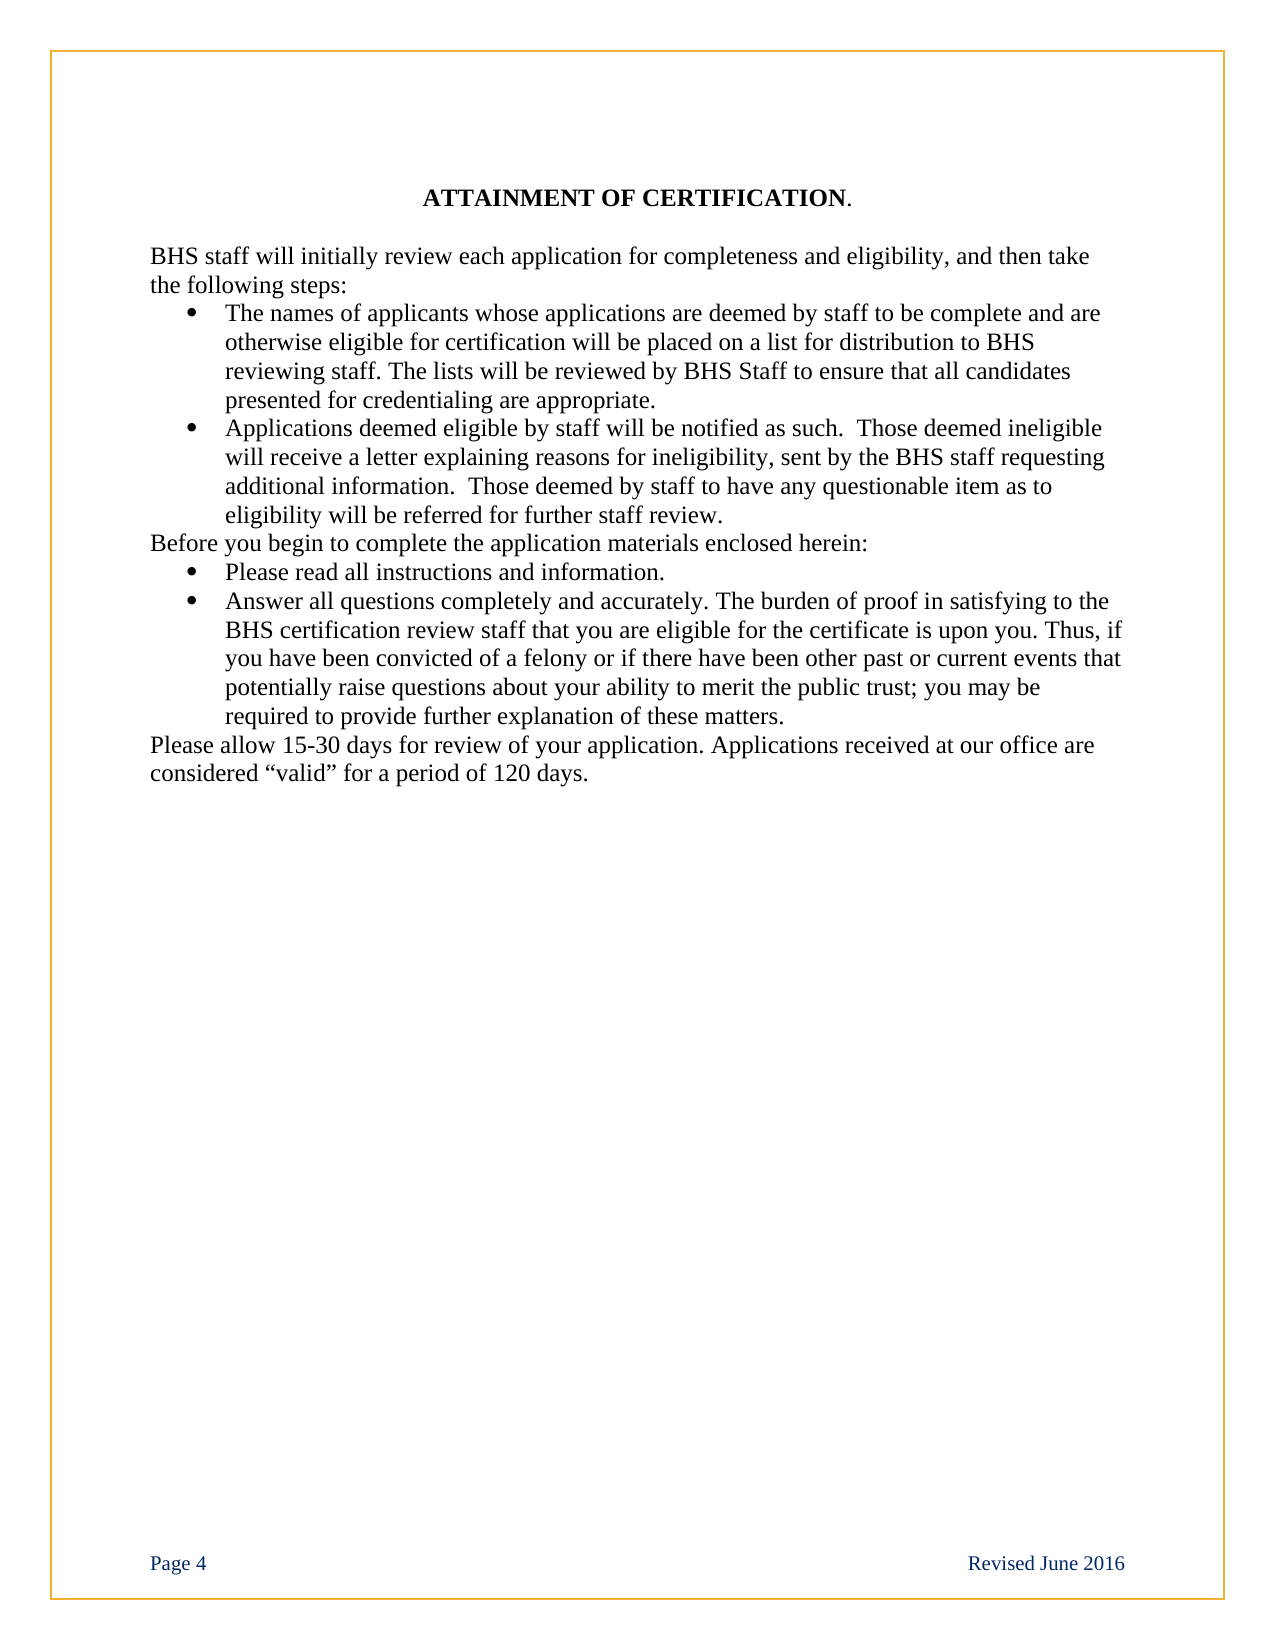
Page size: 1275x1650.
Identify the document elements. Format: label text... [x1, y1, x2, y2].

text Before you begin to complete the application materials enclosed herein: [150, 528, 1125, 557]
text ATTAINMENT OF CERTIFICATION. [150, 183, 1125, 212]
text BHS staff will initially review each application for completeness and eligibility, and then take the following steps: [150, 241, 1125, 298]
list Answer all questions completely and accurately. The burden of proof in satisfying to the BHS certification review staff that you are eligible for the certificate is upon you. Thus, if you have been convicted of a felony or if there have been other past or current events that potentially raise questions about your ability to merit the public trust; you may be required to provide further explanation of these matters. [187, 586, 1125, 730]
text Please allow 15-30 days for review of your application. Applications received at our office are considered “valid” for a period of 120 days. [150, 730, 1125, 787]
list Please read all instructions and information. [187, 557, 1125, 586]
list Applications deemed eligible by staff will be notified as such. Those deemed ineligible will receive a letter explaining reasons for ineligibility, sent by the BHS staff requesting additional information. Those deemed by staff to have any questionable item as to eligibility will be referred for further staff review. [187, 413, 1125, 528]
list The names of applicants whose applications are deemed by staff to be complete and are otherwise eligible for certification will be placed on a list for distribution to BHS reviewing staff. The lists will be reviewed by BHS Staff to ensure that all candidates presented for credentialing are appropriate. [187, 298, 1125, 413]
